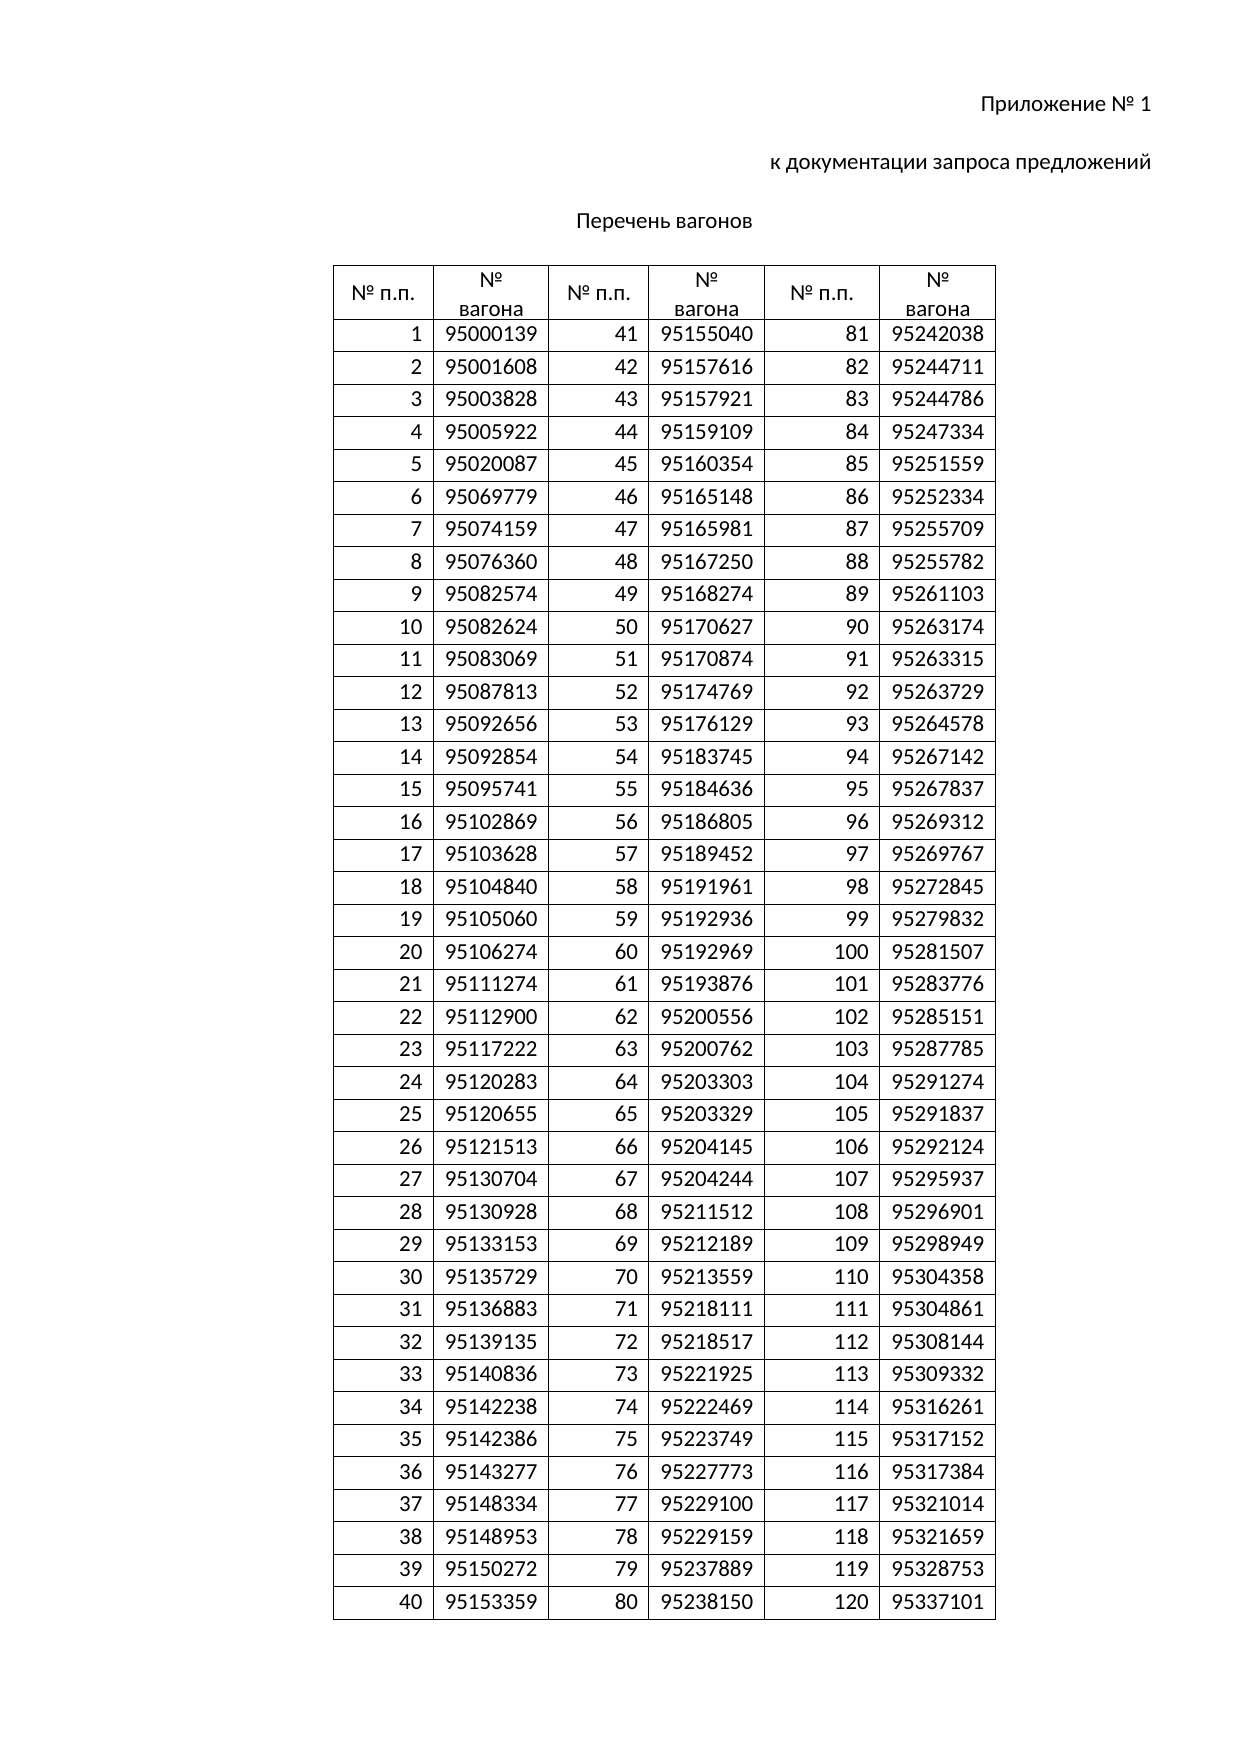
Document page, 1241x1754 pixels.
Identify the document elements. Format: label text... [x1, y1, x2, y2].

table_cell 95165148 [649, 482, 764, 513]
table_cell 95136883 [434, 1295, 548, 1326]
table_cell 95069779 [434, 482, 548, 513]
table_cell 95221925 [649, 1360, 764, 1391]
table_cell 26 [334, 1132, 433, 1163]
table_cell 88 [765, 547, 879, 578]
table_cell 95261103 [880, 580, 995, 611]
table_cell 95082574 [434, 580, 548, 611]
table_cell 114 [765, 1392, 879, 1423]
table_cell 87 [765, 515, 879, 546]
table_cell 95229100 [649, 1490, 764, 1521]
table_cell 97 [765, 840, 879, 871]
table_cell 95244786 [880, 385, 995, 416]
table_cell 95227773 [649, 1457, 764, 1488]
table_cell 31 [334, 1295, 433, 1326]
table_cell 4 [334, 417, 433, 448]
table_cell 5 [334, 450, 433, 481]
table_cell 78 [549, 1522, 648, 1553]
table_cell 95142238 [434, 1392, 548, 1423]
table_cell 95167250 [649, 547, 764, 578]
text Перечень вагонов [177, 206, 1152, 234]
table_cell 95285151 [880, 1002, 995, 1033]
table_cell 47 [549, 515, 648, 546]
table_cell 27 [334, 1165, 433, 1196]
table_cell 95103628 [434, 840, 548, 871]
table_cell 95148334 [434, 1490, 548, 1521]
table_cell 95321014 [880, 1490, 995, 1521]
table_cell 95213559 [649, 1262, 764, 1293]
table_cell 95135729 [434, 1262, 548, 1293]
table_cell 95076360 [434, 547, 548, 578]
table_cell 6 [334, 482, 433, 513]
table_cell 120 [765, 1587, 879, 1618]
table_cell 34 [334, 1392, 433, 1423]
table_cell 45 [549, 450, 648, 481]
table_cell 66 [549, 1132, 648, 1163]
table_cell 113 [765, 1360, 879, 1391]
table_cell 71 [549, 1295, 648, 1326]
table_cell 95102869 [434, 807, 548, 838]
table_cell 24 [334, 1067, 433, 1098]
table_cell 83 [765, 385, 879, 416]
table_cell 95104840 [434, 872, 548, 903]
table_cell 95317152 [880, 1425, 995, 1456]
table_cell 14 [334, 742, 433, 773]
text к документации запроса предложений [177, 147, 1152, 175]
table_cell 95111274 [434, 970, 548, 1001]
table_cell 95296901 [880, 1197, 995, 1228]
table_cell 63 [549, 1035, 648, 1066]
table_cell 95200556 [649, 1002, 764, 1033]
table_cell 95263174 [880, 612, 995, 643]
table_cell 95105060 [434, 905, 548, 936]
table_cell 95170627 [649, 612, 764, 643]
table_cell 70 [549, 1262, 648, 1293]
table_cell 52 [549, 677, 648, 708]
table_cell 95244711 [880, 352, 995, 383]
table_cell 95267142 [880, 742, 995, 773]
table_cell 95189452 [649, 840, 764, 871]
table_cell 21 [334, 970, 433, 1001]
table_cell 17 [334, 840, 433, 871]
table_cell 95095741 [434, 775, 548, 806]
table_cell 9 [334, 580, 433, 611]
table_cell 119 [765, 1555, 879, 1586]
table_cell 95157616 [649, 352, 764, 383]
table_cell 95263729 [880, 677, 995, 708]
table_cell 18 [334, 872, 433, 903]
table_cell 95139135 [434, 1327, 548, 1358]
table_cell 40 [334, 1587, 433, 1618]
table_cell 95130928 [434, 1197, 548, 1228]
table_cell 111 [765, 1295, 879, 1326]
table_cell 95150272 [434, 1555, 548, 1586]
table_cell 95222469 [649, 1392, 764, 1423]
table_cell 95283776 [880, 970, 995, 1001]
table_cell 95160354 [649, 450, 764, 481]
table_cell 95157921 [649, 385, 764, 416]
table_cell 62 [549, 1002, 648, 1033]
table_cell 89 [765, 580, 879, 611]
table_cell 72 [549, 1327, 648, 1358]
table_cell 95218111 [649, 1295, 764, 1326]
table_cell 59 [549, 905, 648, 936]
table_cell 95279832 [880, 905, 995, 936]
table_cell 95264578 [880, 710, 995, 741]
table_cell 91 [765, 645, 879, 676]
table_cell 61 [549, 970, 648, 1001]
table_cell 16 [334, 807, 433, 838]
table_cell 95295937 [880, 1165, 995, 1196]
table_cell 48 [549, 547, 648, 578]
table_cell 79 [549, 1555, 648, 1586]
table_cell 13 [334, 710, 433, 741]
table_cell 95298949 [880, 1230, 995, 1261]
table_cell 30 [334, 1262, 433, 1293]
table_cell 110 [765, 1262, 879, 1293]
table_cell 95247334 [880, 417, 995, 448]
table_cell 95304358 [880, 1262, 995, 1293]
table_cell 82 [765, 352, 879, 383]
table_cell 95186805 [649, 807, 764, 838]
table_cell 109 [765, 1230, 879, 1261]
table_cell 84 [765, 417, 879, 448]
table_cell 28 [334, 1197, 433, 1228]
table_cell 22 [334, 1002, 433, 1033]
table_cell 85 [765, 450, 879, 481]
table_cell 43 [549, 385, 648, 416]
table_cell 90 [765, 612, 879, 643]
table_cell 95204145 [649, 1132, 764, 1163]
table_cell 93 [765, 710, 879, 741]
table_cell 95120655 [434, 1100, 548, 1131]
table_cell 95087813 [434, 677, 548, 708]
table_header № п.п. [549, 266, 648, 318]
table_cell 95237889 [649, 1555, 764, 1586]
table_cell 117 [765, 1490, 879, 1521]
table_cell 95316261 [880, 1392, 995, 1423]
table_cell 49 [549, 580, 648, 611]
table_cell 95291837 [880, 1100, 995, 1131]
table_cell 46 [549, 482, 648, 513]
table_cell 81 [765, 320, 879, 351]
table_cell 95112900 [434, 1002, 548, 1033]
table_header № вагона [649, 266, 764, 318]
table_cell 95200762 [649, 1035, 764, 1066]
table_cell 95337101 [880, 1587, 995, 1618]
table_cell 67 [549, 1165, 648, 1196]
table_cell 95170874 [649, 645, 764, 676]
table_cell 95117222 [434, 1035, 548, 1066]
table_cell 54 [549, 742, 648, 773]
table_cell 95159109 [649, 417, 764, 448]
table_cell 95143277 [434, 1457, 548, 1488]
table_cell 42 [549, 352, 648, 383]
table_cell 99 [765, 905, 879, 936]
table_cell 95120283 [434, 1067, 548, 1098]
table_cell 25 [334, 1100, 433, 1131]
table_cell 95218517 [649, 1327, 764, 1358]
table_cell 95130704 [434, 1165, 548, 1196]
table_cell 7 [334, 515, 433, 546]
table_cell 95020087 [434, 450, 548, 481]
table_cell 95192936 [649, 905, 764, 936]
table_cell 50 [549, 612, 648, 643]
table_cell 29 [334, 1230, 433, 1261]
table_cell 95267837 [880, 775, 995, 806]
table_cell 95251559 [880, 450, 995, 481]
table_cell 95001608 [434, 352, 548, 383]
table_cell 33 [334, 1360, 433, 1391]
table_cell 95242038 [880, 320, 995, 351]
table_cell 55 [549, 775, 648, 806]
table_cell 64 [549, 1067, 648, 1098]
table_cell 95203329 [649, 1100, 764, 1131]
table_cell 57 [549, 840, 648, 871]
table_cell 39 [334, 1555, 433, 1586]
table_cell 95321659 [880, 1522, 995, 1553]
table_cell 95193876 [649, 970, 764, 1001]
table_cell 95238150 [649, 1587, 764, 1618]
table_cell 41 [549, 320, 648, 351]
table_cell 95328753 [880, 1555, 995, 1586]
table_cell 102 [765, 1002, 879, 1033]
table_cell 20 [334, 937, 433, 968]
table_cell 95287785 [880, 1035, 995, 1066]
table_cell 95168274 [649, 580, 764, 611]
table_header № вагона [434, 266, 548, 318]
table_cell 116 [765, 1457, 879, 1488]
table_cell 100 [765, 937, 879, 968]
table_cell 3 [334, 385, 433, 416]
table_cell 56 [549, 807, 648, 838]
table_cell 95074159 [434, 515, 548, 546]
table_cell 95000139 [434, 320, 548, 351]
table_cell 51 [549, 645, 648, 676]
table_cell 23 [334, 1035, 433, 1066]
table_cell 101 [765, 970, 879, 1001]
table_cell 95291274 [880, 1067, 995, 1098]
text Приложение № 1 [177, 89, 1152, 117]
table_cell 95142386 [434, 1425, 548, 1456]
table_cell 10 [334, 612, 433, 643]
table_cell 112 [765, 1327, 879, 1358]
table_cell 95309332 [880, 1360, 995, 1391]
table_cell 44 [549, 417, 648, 448]
table_cell 95292124 [880, 1132, 995, 1163]
table_cell 95 [765, 775, 879, 806]
table_cell 15 [334, 775, 433, 806]
table_cell 108 [765, 1197, 879, 1228]
table_cell 95183745 [649, 742, 764, 773]
table_cell 95203303 [649, 1067, 764, 1098]
table_cell 95212189 [649, 1230, 764, 1261]
table_cell 95281507 [880, 937, 995, 968]
table_cell 95148953 [434, 1522, 548, 1553]
table_cell 95083069 [434, 645, 548, 676]
table_cell 95005922 [434, 417, 548, 448]
table_cell 73 [549, 1360, 648, 1391]
table_cell 104 [765, 1067, 879, 1098]
table_cell 95133153 [434, 1230, 548, 1261]
table_cell 95003828 [434, 385, 548, 416]
table_header № п.п. [765, 266, 879, 318]
table_cell 75 [549, 1425, 648, 1456]
table_cell 95255782 [880, 547, 995, 578]
table_cell 32 [334, 1327, 433, 1358]
table_cell 105 [765, 1100, 879, 1131]
table_cell 35 [334, 1425, 433, 1456]
table_cell 95269312 [880, 807, 995, 838]
table_cell 95192969 [649, 937, 764, 968]
table_cell 95153359 [434, 1587, 548, 1618]
table_cell 2 [334, 352, 433, 383]
table_cell 80 [549, 1587, 648, 1618]
table_cell 95255709 [880, 515, 995, 546]
table_cell 107 [765, 1165, 879, 1196]
table_cell 95184636 [649, 775, 764, 806]
table_cell 74 [549, 1392, 648, 1423]
table_cell 95229159 [649, 1522, 764, 1553]
table_cell 76 [549, 1457, 648, 1488]
table_cell 95269767 [880, 840, 995, 871]
table_cell 53 [549, 710, 648, 741]
table_cell 69 [549, 1230, 648, 1261]
table_header № п.п. [334, 266, 433, 318]
table_cell 95304861 [880, 1295, 995, 1326]
table_cell 92 [765, 677, 879, 708]
table_cell 12 [334, 677, 433, 708]
table_header № вагона [880, 266, 995, 318]
table_cell 95223749 [649, 1425, 764, 1456]
table_cell 95121513 [434, 1132, 548, 1163]
table_cell 95317384 [880, 1457, 995, 1488]
table_cell 19 [334, 905, 433, 936]
table_cell 95082624 [434, 612, 548, 643]
table_cell 95106274 [434, 937, 548, 968]
table_cell 95272845 [880, 872, 995, 903]
table_cell 95191961 [649, 872, 764, 903]
table_cell 1 [334, 320, 433, 351]
table_cell 95263315 [880, 645, 995, 676]
table_cell 8 [334, 547, 433, 578]
table_cell 96 [765, 807, 879, 838]
table_cell 95155040 [649, 320, 764, 351]
table_cell 95165981 [649, 515, 764, 546]
table_cell 94 [765, 742, 879, 773]
table_cell 60 [549, 937, 648, 968]
table_cell 115 [765, 1425, 879, 1456]
table_cell 95174769 [649, 677, 764, 708]
table_cell 86 [765, 482, 879, 513]
table_cell 77 [549, 1490, 648, 1521]
table_cell 95308144 [880, 1327, 995, 1358]
table_cell 106 [765, 1132, 879, 1163]
table_cell 65 [549, 1100, 648, 1131]
table_cell 95252334 [880, 482, 995, 513]
table_cell 95092854 [434, 742, 548, 773]
table_cell 11 [334, 645, 433, 676]
table_cell 36 [334, 1457, 433, 1488]
table_cell 95211512 [649, 1197, 764, 1228]
table_cell 95092656 [434, 710, 548, 741]
table_cell 103 [765, 1035, 879, 1066]
table_cell 118 [765, 1522, 879, 1553]
table_cell 95204244 [649, 1165, 764, 1196]
table_cell 68 [549, 1197, 648, 1228]
table_cell 58 [549, 872, 648, 903]
table_cell 95140836 [434, 1360, 548, 1391]
table_cell 98 [765, 872, 879, 903]
table_cell 95176129 [649, 710, 764, 741]
table_cell 37 [334, 1490, 433, 1521]
table_cell 38 [334, 1522, 433, 1553]
